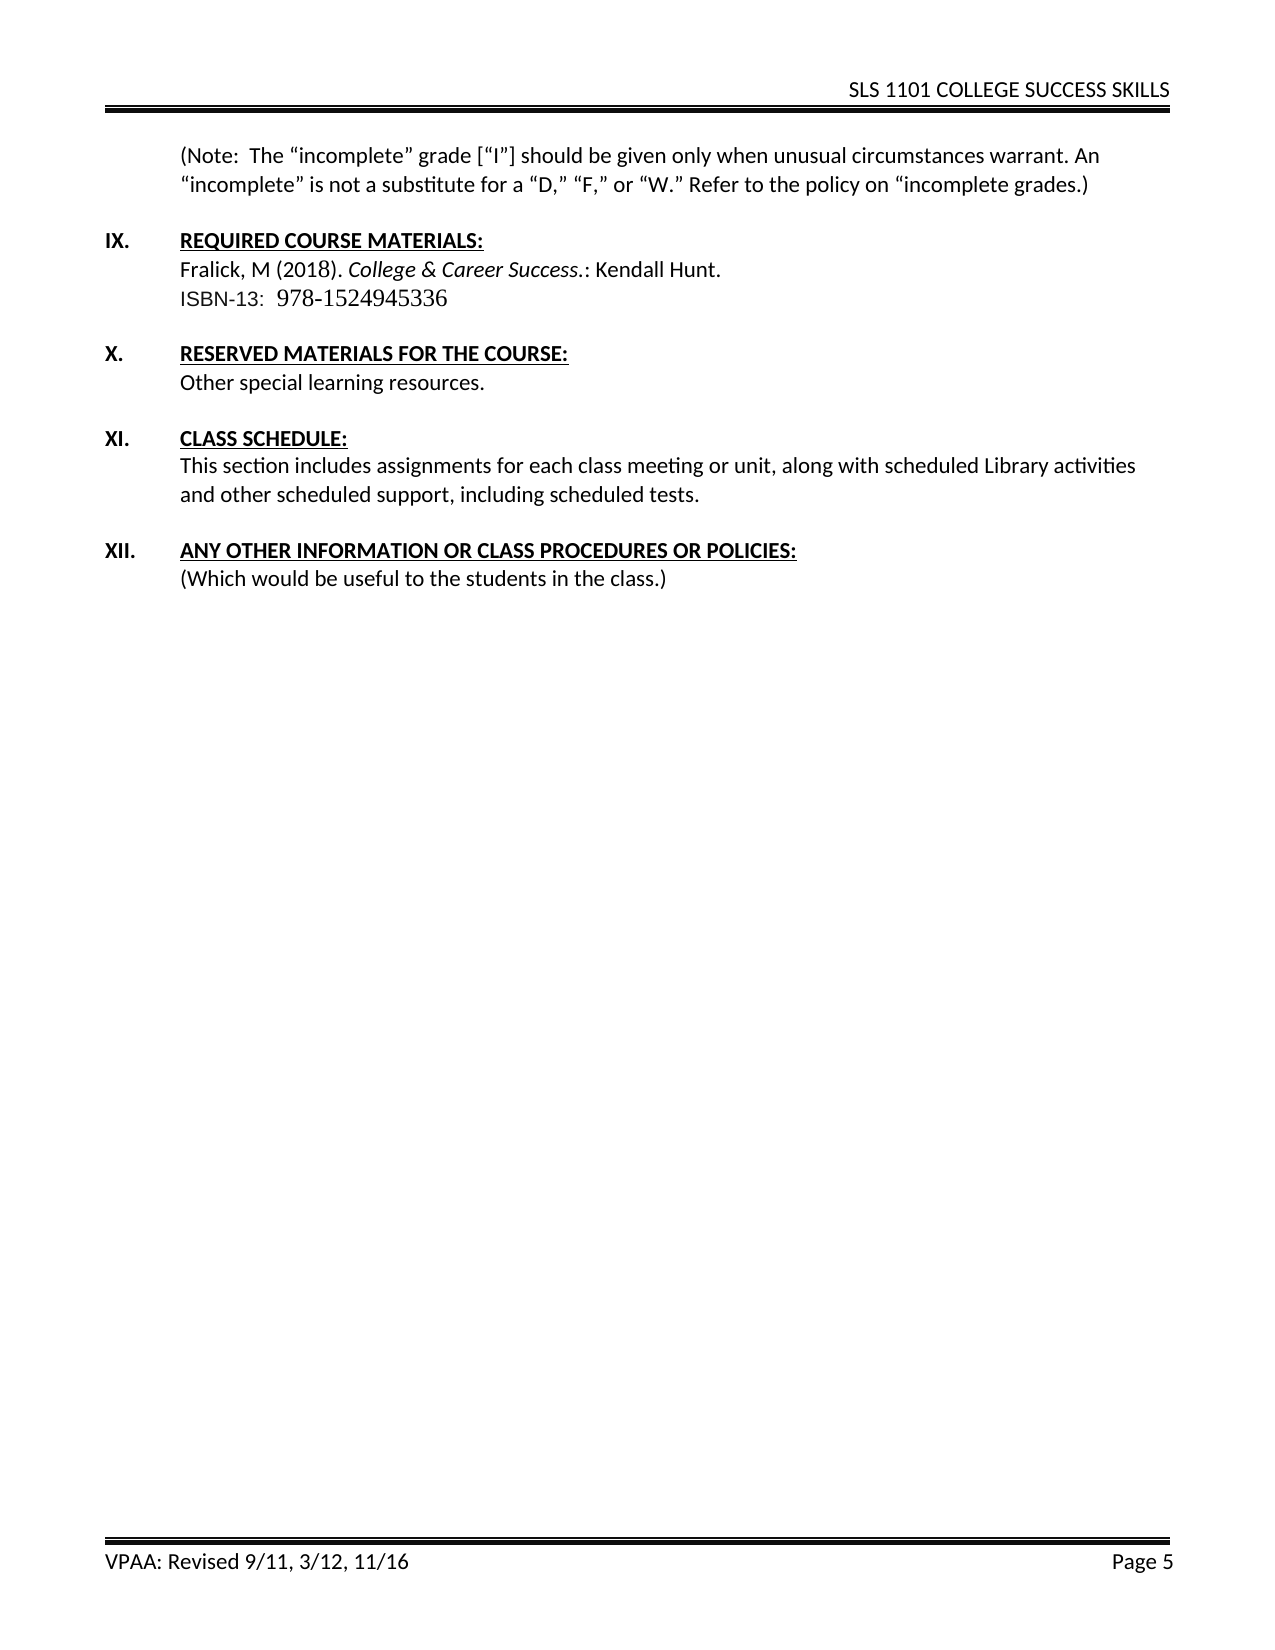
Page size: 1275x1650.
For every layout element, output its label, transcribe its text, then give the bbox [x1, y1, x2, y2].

list REQUIRED COURSE MATERIALS: [105, 226, 1170, 254]
text This section includes assignments for each class meeting or unit, along with scheduled Library activities and other scheduled support, including scheduled tests. [180, 452, 1170, 508]
list Fralick, M (2018). College & Career Success.: Kendall Hunt. [180, 254, 1170, 283]
text Other special learning resources. [180, 368, 1170, 396]
text (Which would be useful to the students in the class.) [180, 564, 1170, 592]
text (Note: The “incomplete” grade [“I”] should be given only when unusual circumstances warrant. An “incomplete” is not a substitute for a “D,” “F,” or “W.” Refer to the policy on “incomplete grades.) [180, 142, 1170, 198]
list ISBN-13: 978-1524945336 [180, 283, 1170, 312]
list ANY OTHER INFORMATION OR CLASS PROCEDURES OR POLICIES: [105, 536, 1170, 564]
list RESERVED MATERIALS FOR THE COURSE: [105, 339, 1170, 368]
list CLASS SCHEDULE: [105, 424, 1170, 452]
